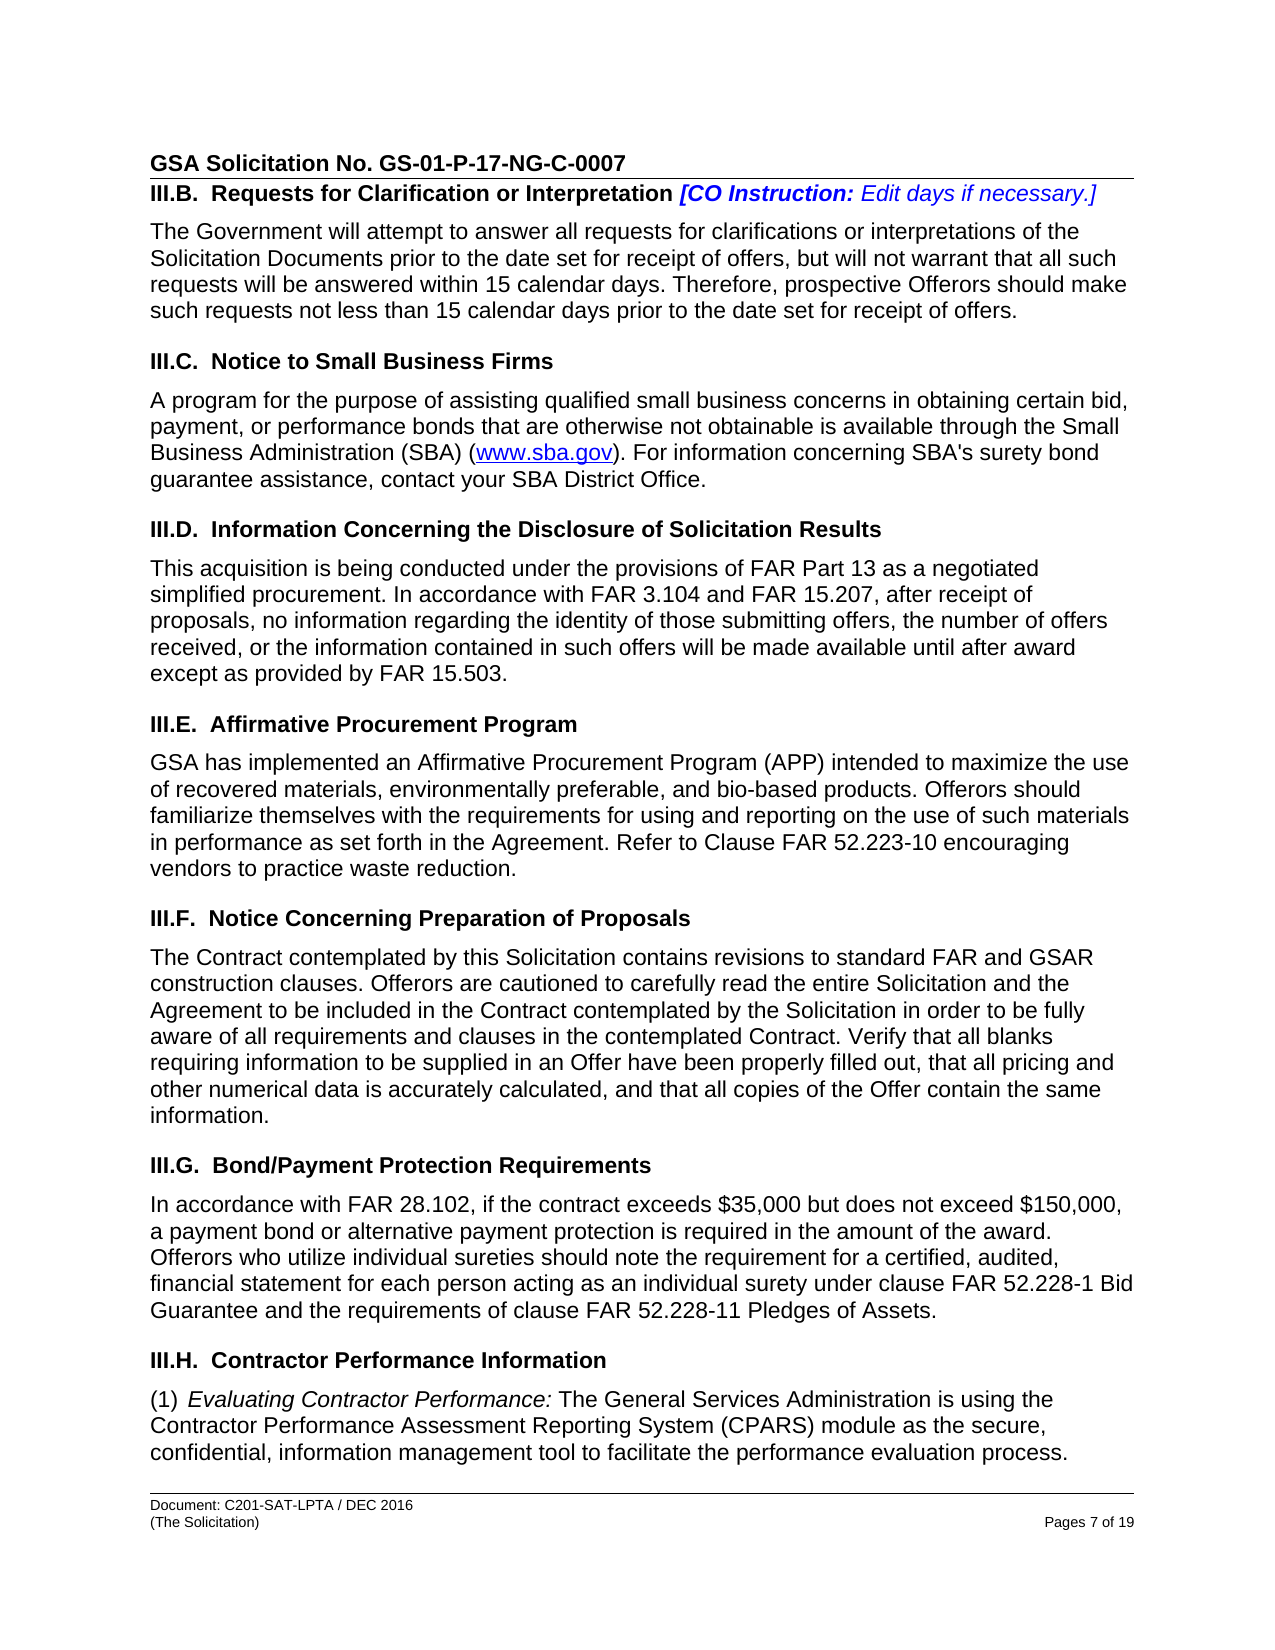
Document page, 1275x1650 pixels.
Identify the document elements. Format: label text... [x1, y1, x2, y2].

text The Contract contemplated by this Solicitation contains revisions to standard FAR and GSAR construction clauses. Offerors are cautioned to carefully read the entire Solicitation and the Agreement to be included in the Contract contemplated by the Solicitation in order to be fully aware of all requirements and clauses in the contemplated Contract. Verify that all blanks requiring information to be supplied in an Offer have been properly filled out, that all pricing and other numerical data is accurately calculated, and that all copies of the Offer contain the same information. [150, 944, 1134, 1128]
text III.F. Notice Concerning Preparation of Proposals [150, 905, 1134, 931]
text III.B. Requests for Clarification or Interpretation [CO Instruction: Edit days if necessary.] [150, 179, 1134, 206]
text This acquisition is being conducted under the provisions of FAR Part 13 as a negotiated simplified procurement. In accordance with FAR 3.104 and FAR 15.207, after receipt of proposals, no information regarding the identity of those submitting offers, the number of offers received, or the information contained in such offers will be made available until after award except as provided by FAR 15.503. [150, 555, 1134, 687]
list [150, 1386, 1134, 1465]
text III.C. Notice to Small Business Firms [150, 348, 1134, 374]
text III.E. Affirmative Procurement Program [150, 711, 1134, 737]
text III.H. Contractor Performance Information [150, 1347, 1134, 1373]
text A program for the purpose of assisting qualified small business concerns in obtaining certain bid, payment, or performance bonds that are otherwise not obtainable is available through the Small Business Administration (SBA) (www.sba.gov). For information concerning SBA's surety bond guarantee assistance, contact your SBA District Office. [150, 387, 1134, 492]
text GSA has implemented an Affirmative Procurement Program (APP) intended to maximize the use of recovered materials, environmentally preferable, and bio-based products. Offerors should familiarize themselves with the requirements for using and reporting on the use of such materials in performance as set forth in the Agreement. Refer to Clause FAR 52.223-10 encouraging vendors to practice waste reduction. [150, 749, 1134, 881]
text III.G. Bond/Payment Protection Requirements [150, 1152, 1134, 1179]
text III.D. Information Concerning the Disclosure of Solicitation Results [150, 516, 1134, 542]
text In accordance with FAR 28.102, if the contract exceeds $35,000 but does not exceed $150,000, a payment bond or alternative payment protection is required in the amount of the award. Offerors who utilize individual sureties should note the requirement for a certified, audited, financial statement for each person acting as an individual surety under clause FAR 52.228-1 Bid Guarantee and the requirements of clause FAR 52.228-11 Pledges of Assets. [150, 1191, 1134, 1323]
text The Government will attempt to answer all requests for clarifications or interpretations of the Solicitation Documents prior to the date set for receipt of offers, but will not warrant that all such requests will be answered within 15 calendar days. Therefore, prospective Offerors should make such requests not less than 15 calendar days prior to the date set for receipt of offers. [150, 218, 1134, 324]
